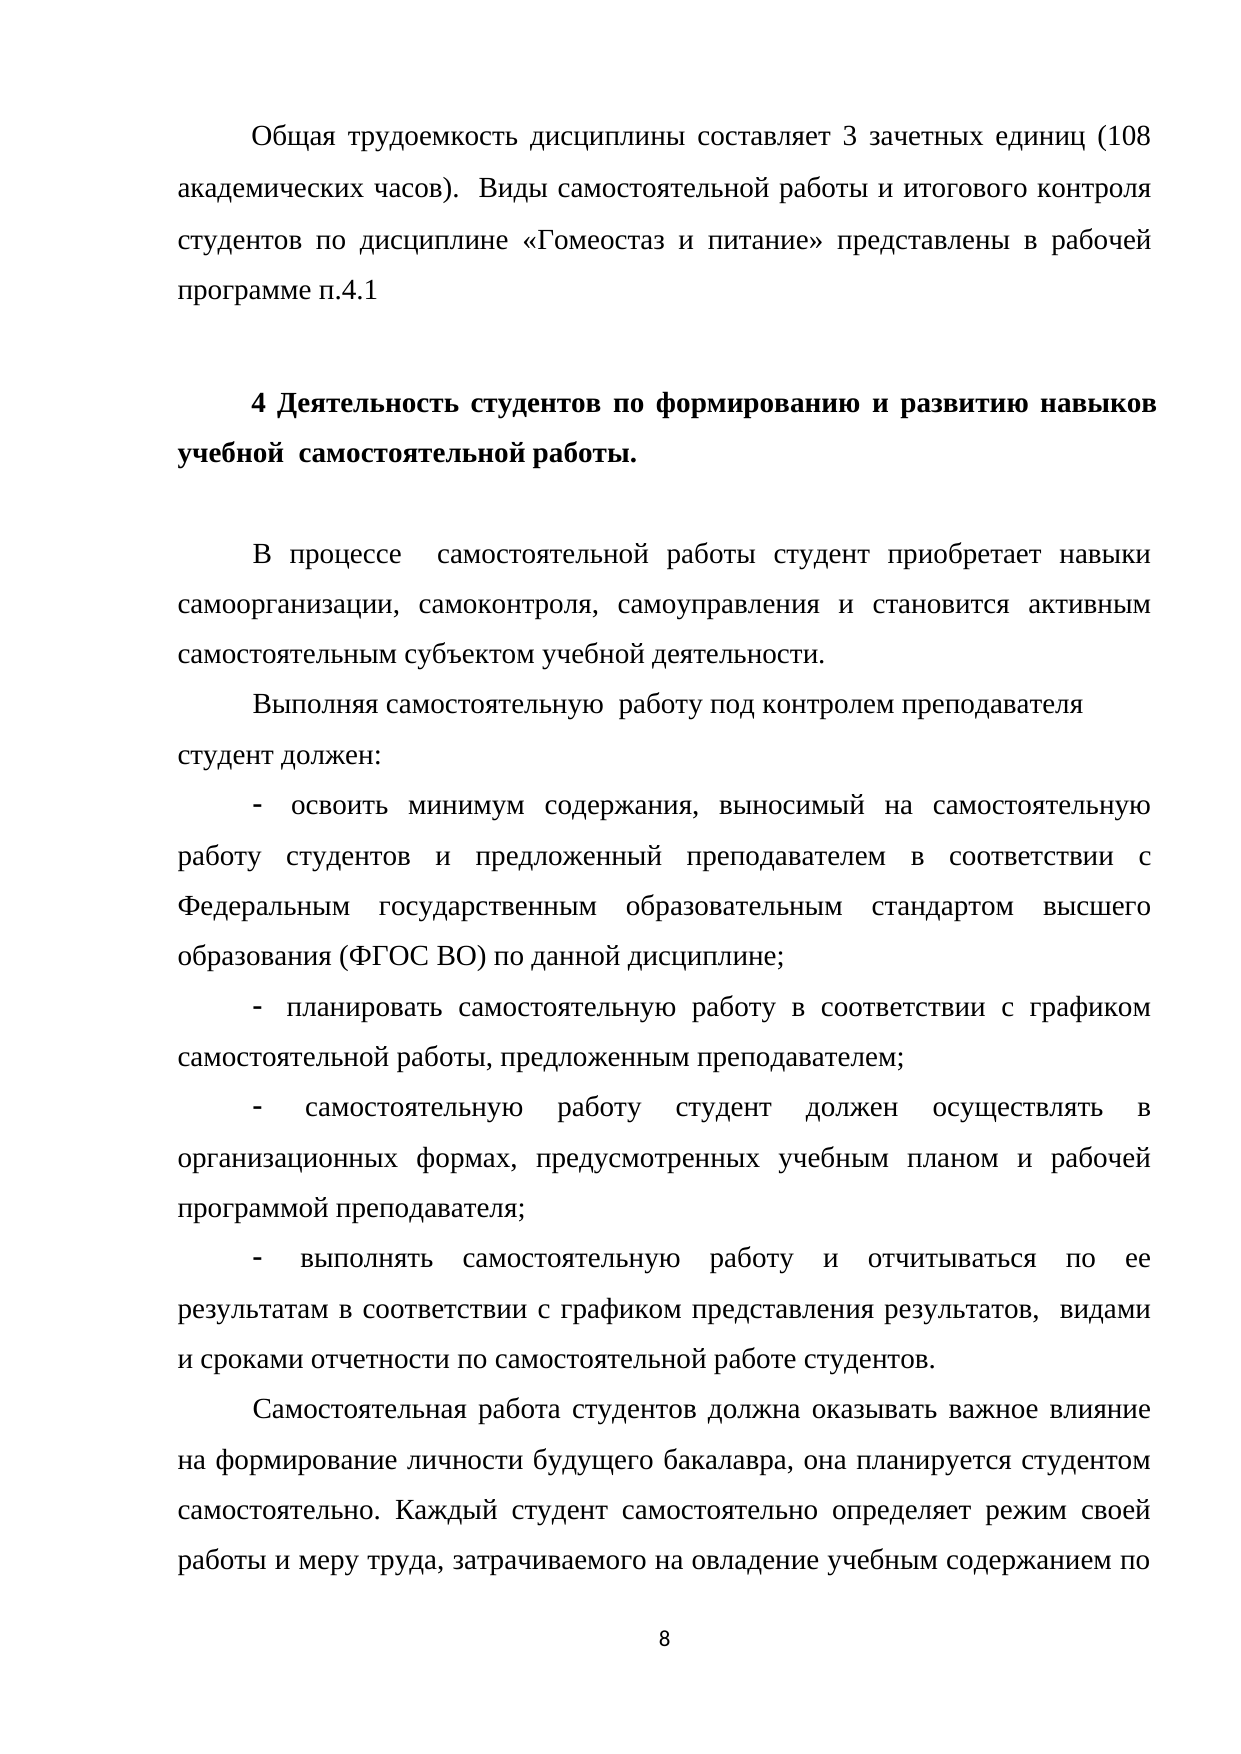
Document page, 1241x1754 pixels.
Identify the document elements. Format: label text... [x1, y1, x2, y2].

list освоить минимум содержания, выносимый на самостоятельную работу студентов и предложенный преподавателем в соответствии с Федеральным государственным образовательным стандартом высшего образования (ФГОС ВО) по данной дисциплине; [177, 787, 1152, 972]
text В процессе самостоятельной работы студент приобретает навыки самоорганизации, самоконтроля, самоуправления и становится активным самостоятельным субъектом учебной деятельности. [177, 536, 1152, 670]
list планировать самостоятельную работу в соответствии с графиком самостоятельной работы, предложенным преподавателем; [177, 989, 1152, 1073]
text студент должен: [177, 737, 1152, 771]
text Выполняя самостоятельную работу под контролем преподавателя [177, 687, 1152, 720]
text Общая трудоемкость дисциплины составляет 3 зачетных единиц (108 академических часов). Виды самостоятельной работы и итогового контроля студентов по дисциплине «Гомеостаз и питание» представлены в рабочей программе п.4.1 [177, 118, 1152, 306]
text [177, 1391, 1152, 1576]
text 4 Деятельность студентов по формированию и развитию навыков учебной самостоятельной работы. [177, 385, 1158, 469]
list самостоятельную работу студент должен осуществлять в организационных формах, предусмотренных учебным планом и рабочей программой преподавателя; [177, 1089, 1152, 1224]
list выполнять самостоятельную работу и отчитываться по ее результатам в соответствии с графиком представления результатов, видами и сроками отчетности по самостоятельной работе студентов. [177, 1240, 1152, 1375]
